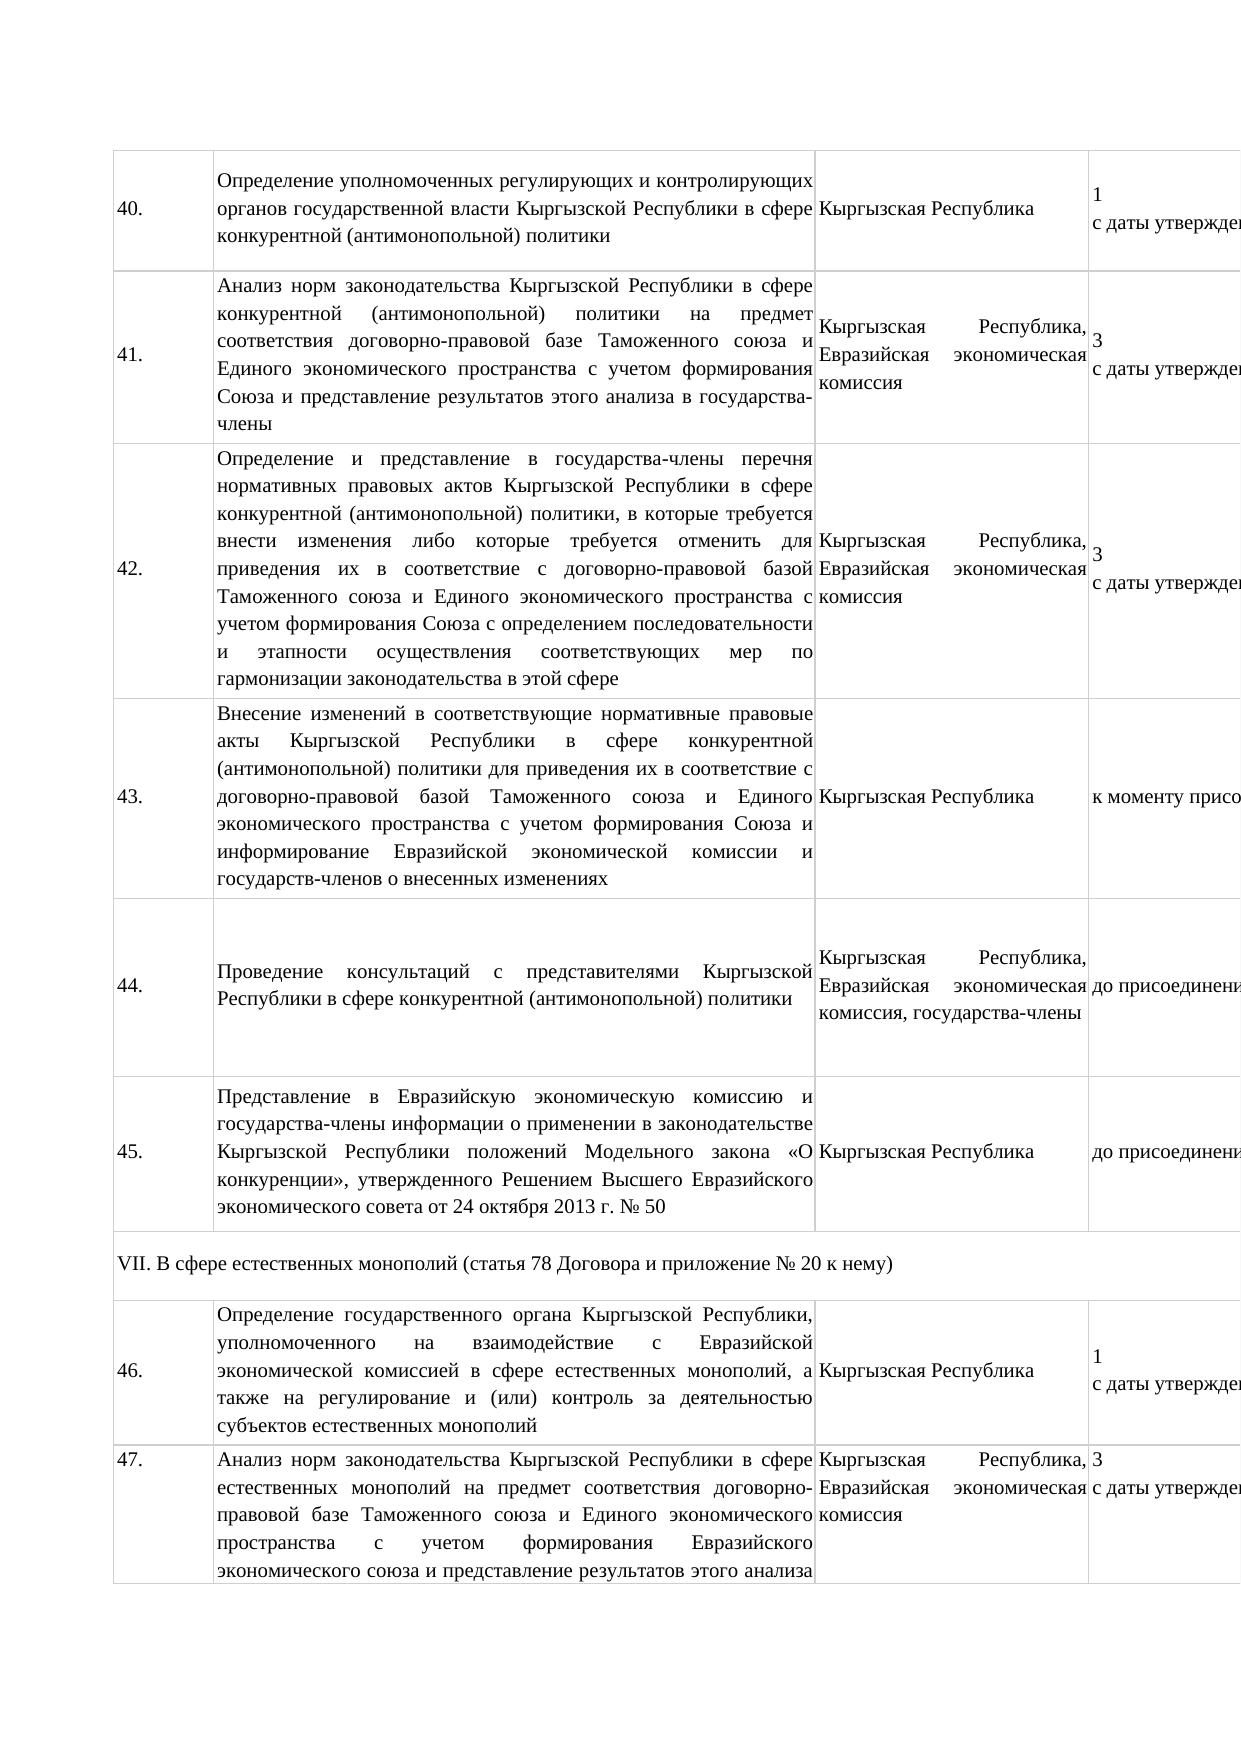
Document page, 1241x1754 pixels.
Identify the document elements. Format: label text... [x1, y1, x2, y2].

table_cell 1 месяц с даты утверждения настоящего плана [1089, 1301, 1240, 1444]
table_cell к моменту присоединения [1089, 699, 1240, 898]
table_cell Проведение консультаций с представителями Кыргызской Республики в сфере конкурентной (антимонопольной) политики [214, 899, 814, 1076]
table_cell Кыргызская Республика [816, 151, 1088, 270]
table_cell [214, 1446, 814, 1583]
table_cell Кыргызская Республика [816, 1301, 1088, 1444]
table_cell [1089, 1446, 1240, 1583]
table_cell Определение уполномоченных регулирующих и контролирующих органов государственной власти Кыргызской Республики в сфере конкурентной (антимонопольной) политики [214, 151, 814, 270]
table_cell 41. [114, 272, 213, 443]
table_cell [816, 1446, 1088, 1583]
table_cell Кыргызская Республика [816, 699, 1088, 898]
table_cell Анализ норм законодательства Кыргызской Республики в сфере конкурентной (антимонопольной) политики на предмет соответствия договорно-правовой базе Таможенного союза и Единого экономического пространства с учетом формирования Союза и представление результатов этого анализа в государства-члены [214, 272, 814, 443]
table_cell Кыргызская Республика, Евразийская экономическая комиссия [816, 272, 1088, 443]
table_cell Кыргызская Республика, Евразийская экономическая комиссия [816, 444, 1088, 698]
table_cell 3 месяца с даты утверждения настоящего плана [1089, 272, 1240, 443]
table_cell Внесение изменений в соответствующие нормативные правовые акты Кыргызской Республики в сфере конкурентной (антимонопольной) политики для приведения их в соответствие с договорно-правовой базой Таможенного союза и Единого экономического пространства с учетом формирования Союза и информирование Евразийской экономической комиссии и государств-членов о внесенных изменениях [214, 699, 814, 898]
table_cell Определение и представление в государства-члены перечня нормативных правовых актов Кыргызской Республики в сфере конкурентной (антимонопольной) политики, в которые требуется внести изменения либо которые требуется отменить для приведения их в соответствие с договорно-правовой базой Таможенного союза и Единого экономического пространства с учетом формирования Союза с определением последовательности и этапности осуществления соответствующих мер по гармонизации законодательства в этой сфере [214, 444, 814, 698]
table_cell Кыргызская Республика [816, 1077, 1088, 1231]
table_cell Кыргызская Республика, Евразийская экономическая комиссия, государства-члены [816, 899, 1088, 1076]
table_cell 46. [114, 1301, 213, 1444]
table_cell 42. [114, 444, 213, 698]
table_cell 45. [114, 1077, 213, 1231]
table_cell 40. [114, 151, 213, 270]
table_cell 43. [114, 699, 213, 898]
table_cell Определение государственного органа Кыргызской Республики, уполномоченного на взаимодействие с Евразийской экономической комиссией в сфере естественных монополий, а также на регулирование и (или) контроль за деятельностью субъектов естественных монополий [214, 1301, 814, 1444]
table_cell Представление в Евразийскую экономическую комиссию и государства-члены информации о применении в законодательстве Кыргызской Республики положений Модельного закона «О конкуренции», утвержденного Решением Высшего Евразийского экономического совета от 24 октября 2013 г. № 50 [214, 1077, 814, 1231]
table_cell 3 месяца с даты утверждения настоящего плана [1089, 444, 1240, 698]
table_cell 47. [114, 1446, 213, 1583]
table_cell до присоединения [1089, 899, 1240, 1076]
table_cell 44. [114, 899, 213, 1076]
table_cell VII. В сфере естественных монополий (статья 78 Договора и приложение № 20 к нему) [114, 1232, 1240, 1299]
table_cell до присоединения [1089, 1077, 1240, 1231]
table_cell 1 месяц с даты утверждения настоящего плана [1089, 151, 1240, 270]
